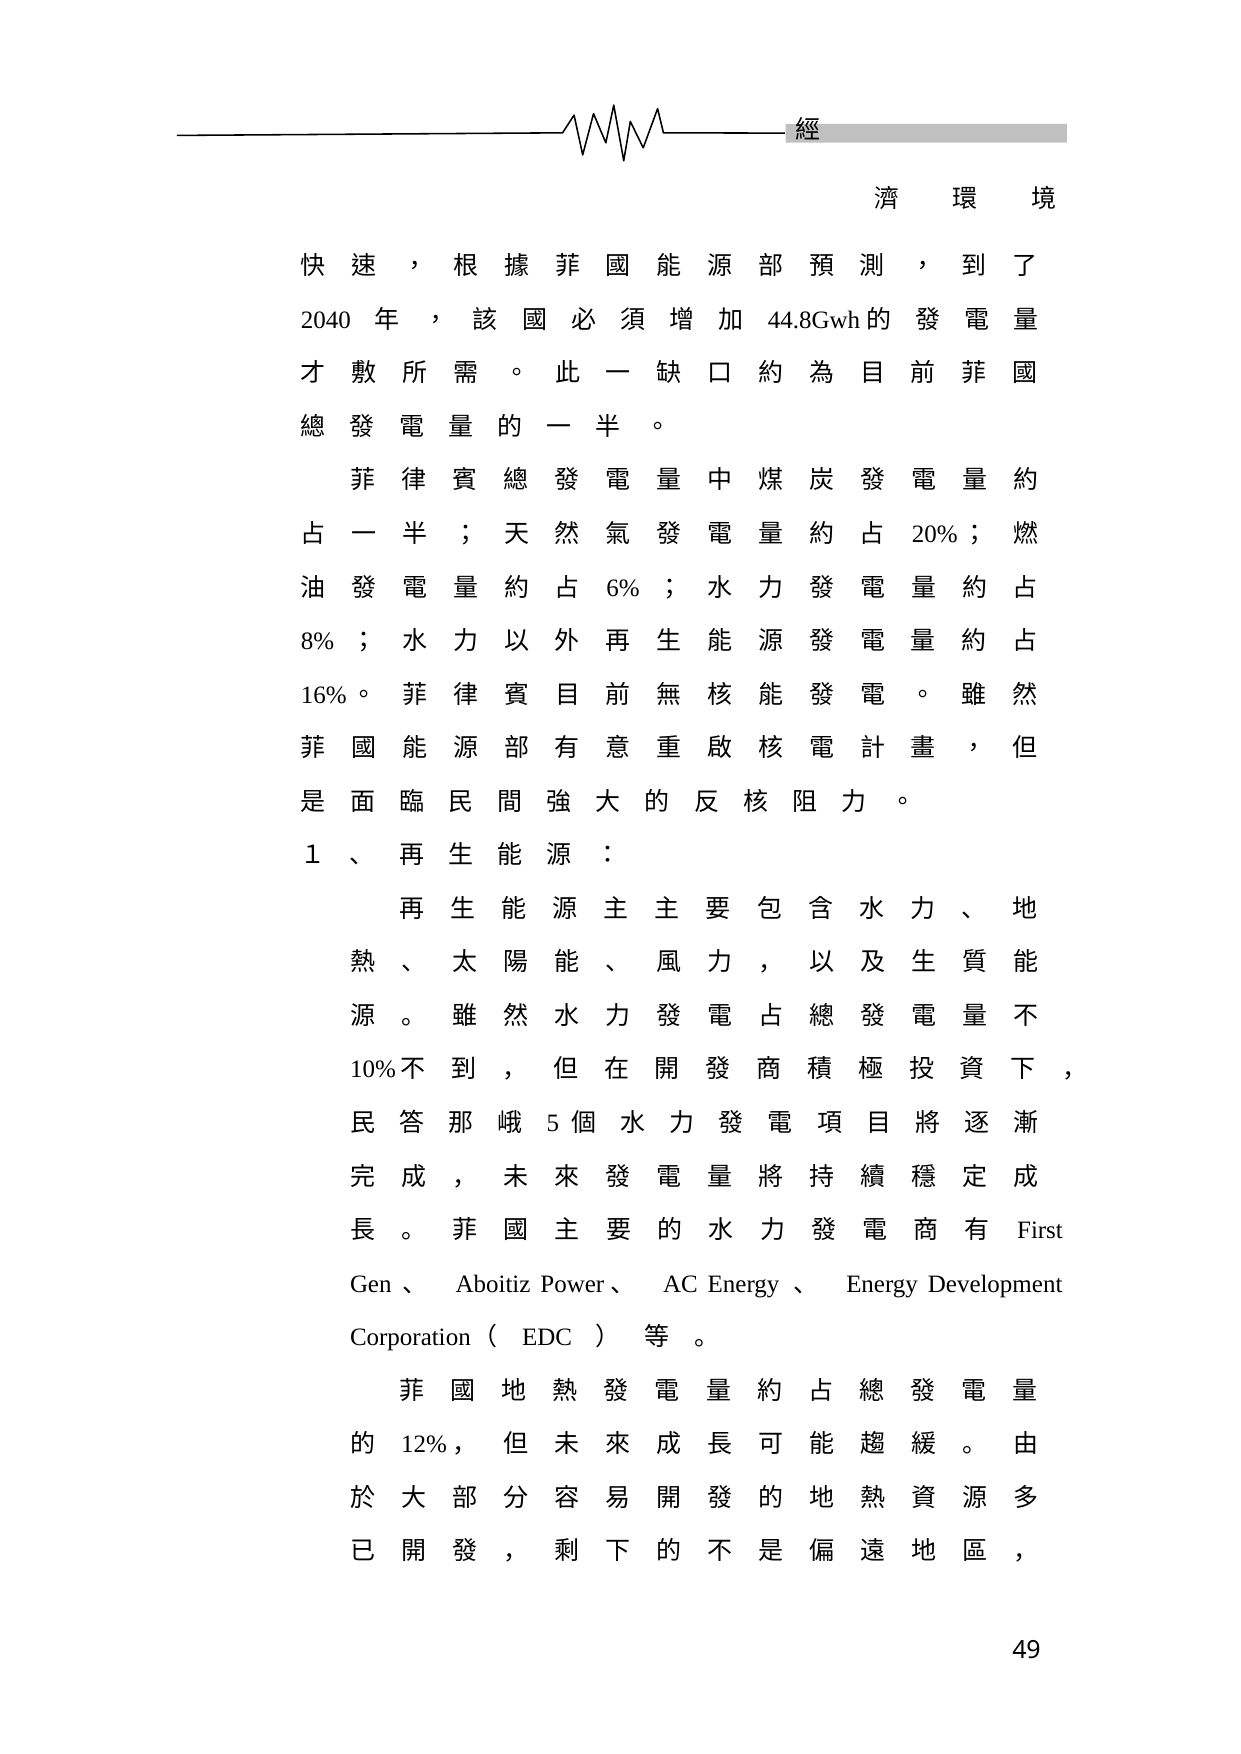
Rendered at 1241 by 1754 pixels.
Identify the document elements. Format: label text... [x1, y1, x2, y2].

text １、再生能源： [276, 826, 1063, 880]
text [276, 237, 1063, 451]
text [325, 1362, 1063, 1576]
text 菲律賓總發電量中煤炭發電量約占一半；天然氣發電量約占20%；燃油發電量約占6%；水力發電量約占8%；水力以外再生能源發電量約占16%。菲律賓目前無核能發電。雖然菲國能源部有意重啟核電計畫，但是面臨民間強大的反核阻力。 [276, 451, 1063, 826]
text 再生能源主主要包含水力、地熱、太陽能、風力，以及生質能源。雖然水力發電占總發電量不10%不到，但在開發商積極投資下，民答那峨5個水力發電項目將逐漸完成，未來發電量將持續穩定成長。菲國主要的水力發電商有First Gen、Aboitiz Power、AC Energy、Energy Development Corporation（EDC）等。 [325, 880, 1063, 1362]
